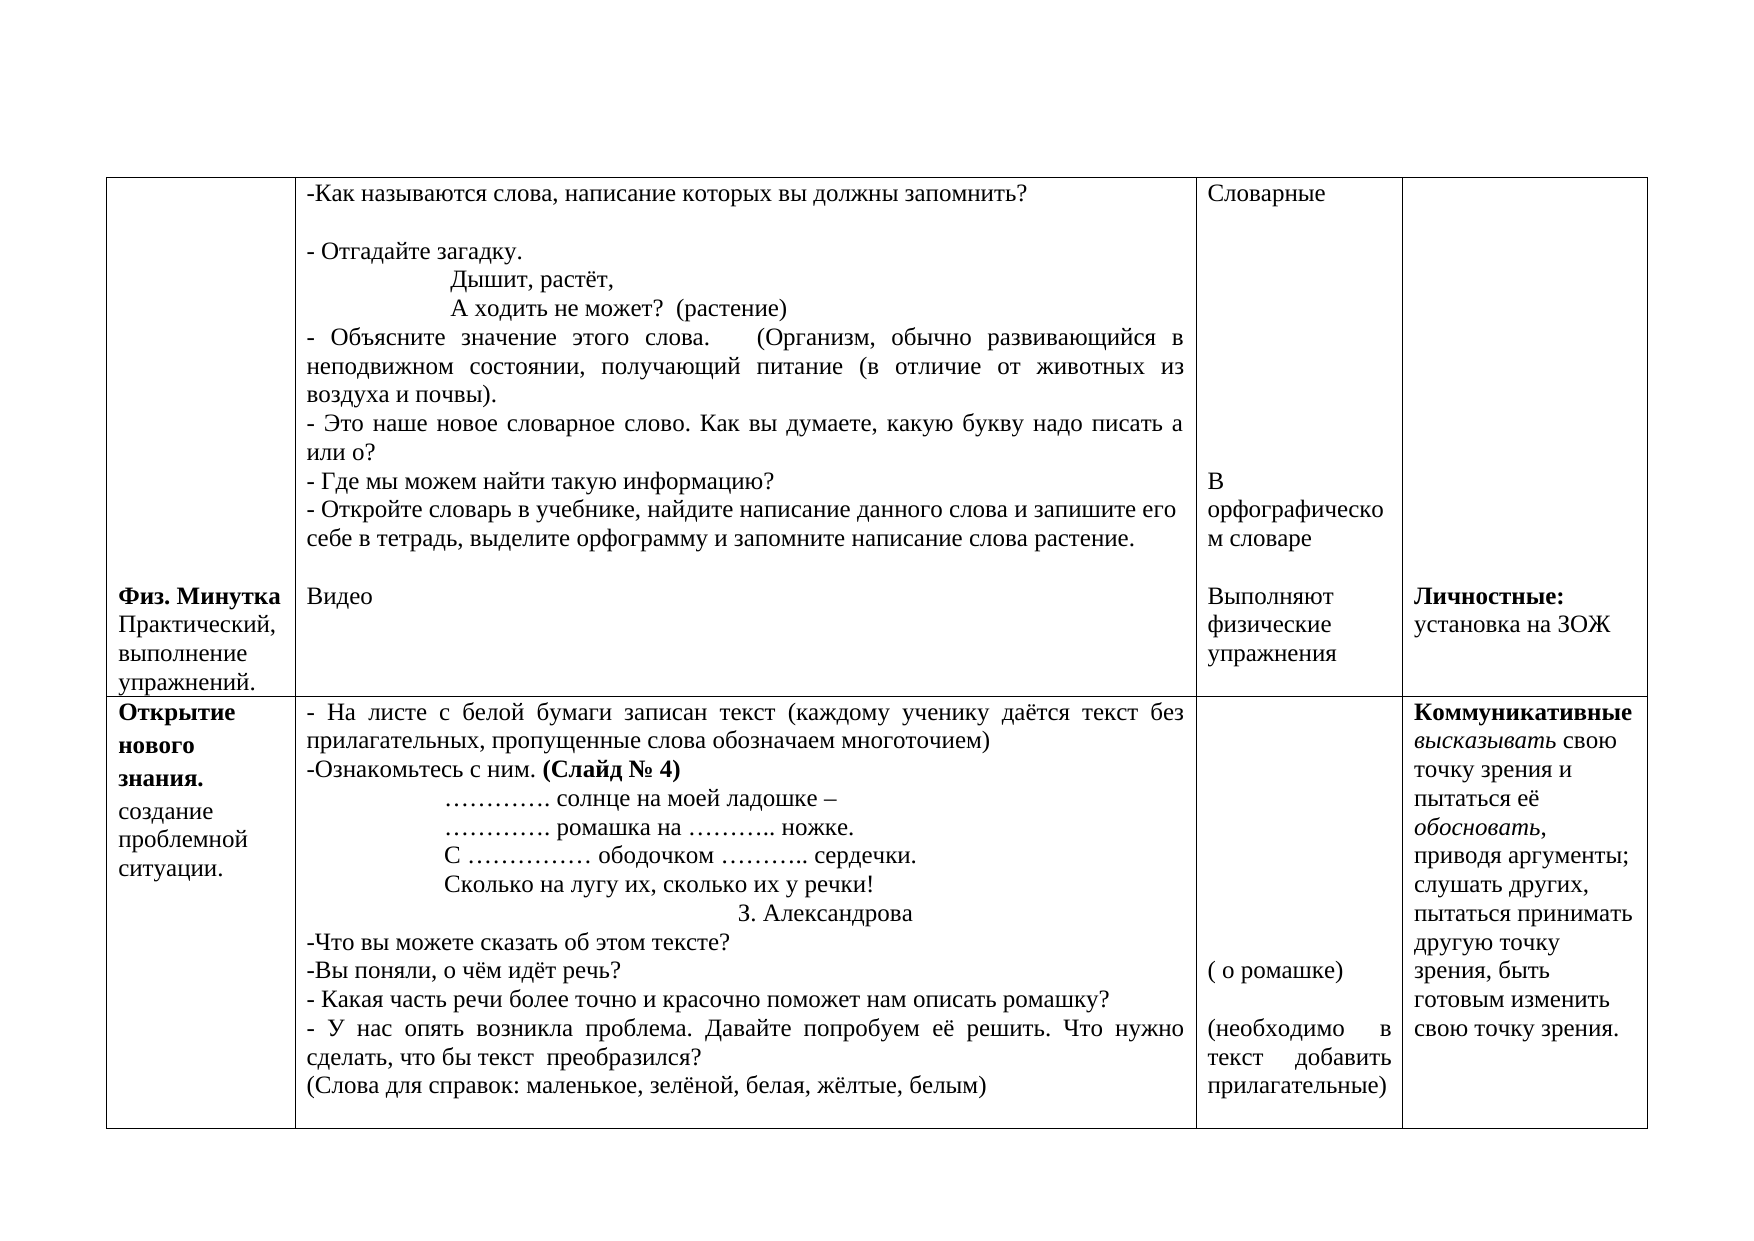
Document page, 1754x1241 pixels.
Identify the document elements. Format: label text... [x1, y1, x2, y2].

table_cell Коммуникативные высказывать свою точку зрения и пытаться её обосновать, приводя аргументы; слушать других, пытаться принимать другую точку зрения, быть готовым изменить свою точку зрения. [1403, 697, 1647, 1128]
table_cell Открытие нового знания. создание проблемной ситуации. [107, 697, 295, 1128]
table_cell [296, 178, 1196, 696]
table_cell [1403, 178, 1647, 696]
table_cell - На листе с белой бумаги записан текст (каждому ученику даётся текст без прилагательных, пропущенные слова обозначаем многоточием) -Ознакомьтесь с ним. (Слайд № 4) …………. солнце на моей ладошке – …………. ромашка на ……….. ножке. С …………… ободочком ……….. сердечки. Сколько на лугу их, сколько их у речки! З. Александрова -Что вы можете сказать об этом тексте? -Вы поняли, о чём идёт речь? - Какая часть речи более точно и красочно поможет нам описать ромашку? - У нас опять возникла проблема. Давайте попробуем её решить. Что нужно сделать, что бы текст преобразился? (Слова для справок: маленькое, зелёной, белая, жёлтые, белым) [296, 697, 1196, 1128]
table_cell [107, 178, 295, 696]
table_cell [1197, 178, 1402, 696]
table_cell ( о ромашке) (необходимо в текст добавить прилагательные) [1197, 697, 1402, 1128]
